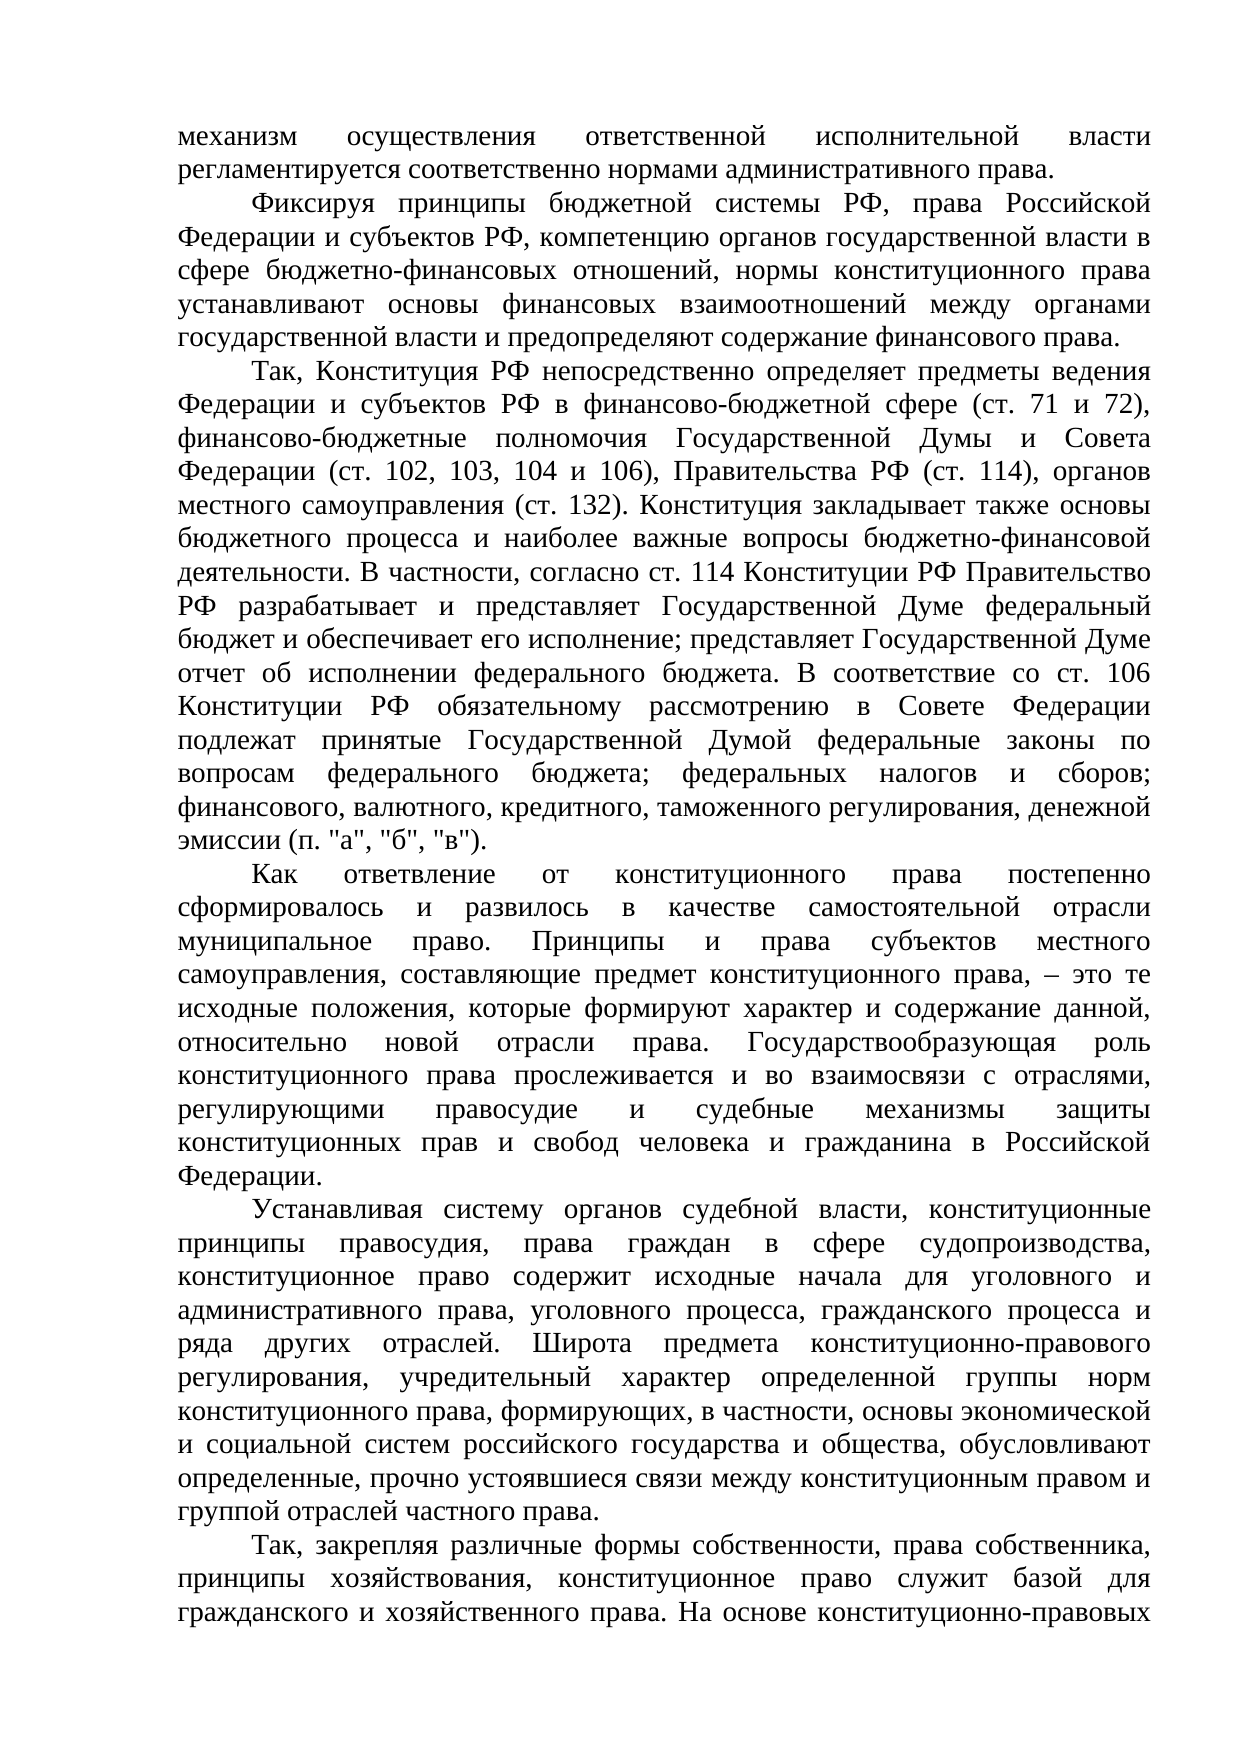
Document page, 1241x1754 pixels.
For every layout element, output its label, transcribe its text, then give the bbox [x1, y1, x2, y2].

text Как ответвление от конституционного права постепенно сформировалось и развилось в качестве самостоятельной отрасли муниципальное право. Принципы и права субъектов местного самоуправления, составляющие предмет конституционного права, – это те исходные положения, которые формируют характер и содержание данной, относительно новой отрасли права. Государствообразующая роль конституционного права прослеживается и во взаимосвязи с отраслями, регулирующими правосудие и судебные механизмы защиты конституционных прав и свобод человека и гражданина в Российской Федерации. [177, 856, 1152, 1191]
text Так, Конституция РФ непосредственно определяет предметы ведения Федерации и субъектов РФ в финансово-бюджетной сфере (ст. 71 и 72), финансово-бюджетные полномочия Государственной Думы и Совета Федерации (ст. 102, 103, 104 и 106), Правительства РФ (ст. 114), органов местного самоуправления (ст. 132). Конституция закладывает также основы бюджетного процесса и наиболее важные вопросы бюджетно-финансовой деятельности. В частности, согласно ст. 114 Конституции РФ Правительство РФ разрабатывает и представляет Государственной Думе федеральный бюджет и обеспечивает его исполнение; представляет Государственной Думе отчет об исполнении федерального бюджета. В соответствие со ст. 106 Конституции РФ обязательному рассмотрению в Совете Федерации подлежат принятые Государственной Думой федеральные законы по вопросам федерального бюджета; федеральных налогов и сборов; финансового, валютного, кредитного, таможенного регулирования, денежной эмиссии (п. "а", "б", "в"). [177, 353, 1152, 856]
text Фиксируя принципы бюджетной системы РФ, права Российской Федерации и субъектов РФ, компетенцию органов государственной власти в сфере бюджетно-финансовых отношений, нормы конституционного права устанавливают основы финансовых взаимоотношений между органами государственной власти и предопределяют содержание финансового права. [177, 185, 1152, 353]
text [177, 1527, 1152, 1627]
text Устанавливая систему органов судебной власти, конституционные принципы правосудия, права граждан в сфере судопроизводства, конституционное право содержит исходные начала для уголовного и административного права, уголовного процесса, гражданского процесса и ряда других отраслей. Широта предмета конституционно-правового регулирования, учредительный характер определенной группы норм конституционного права, формирующих, в частности, основы экономической и социальной систем российского государства и общества, обусловливают определенные, прочно устоявшиеся связи между конституционным правом и группой отраслей частного права. [177, 1191, 1152, 1527]
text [177, 118, 1152, 185]
